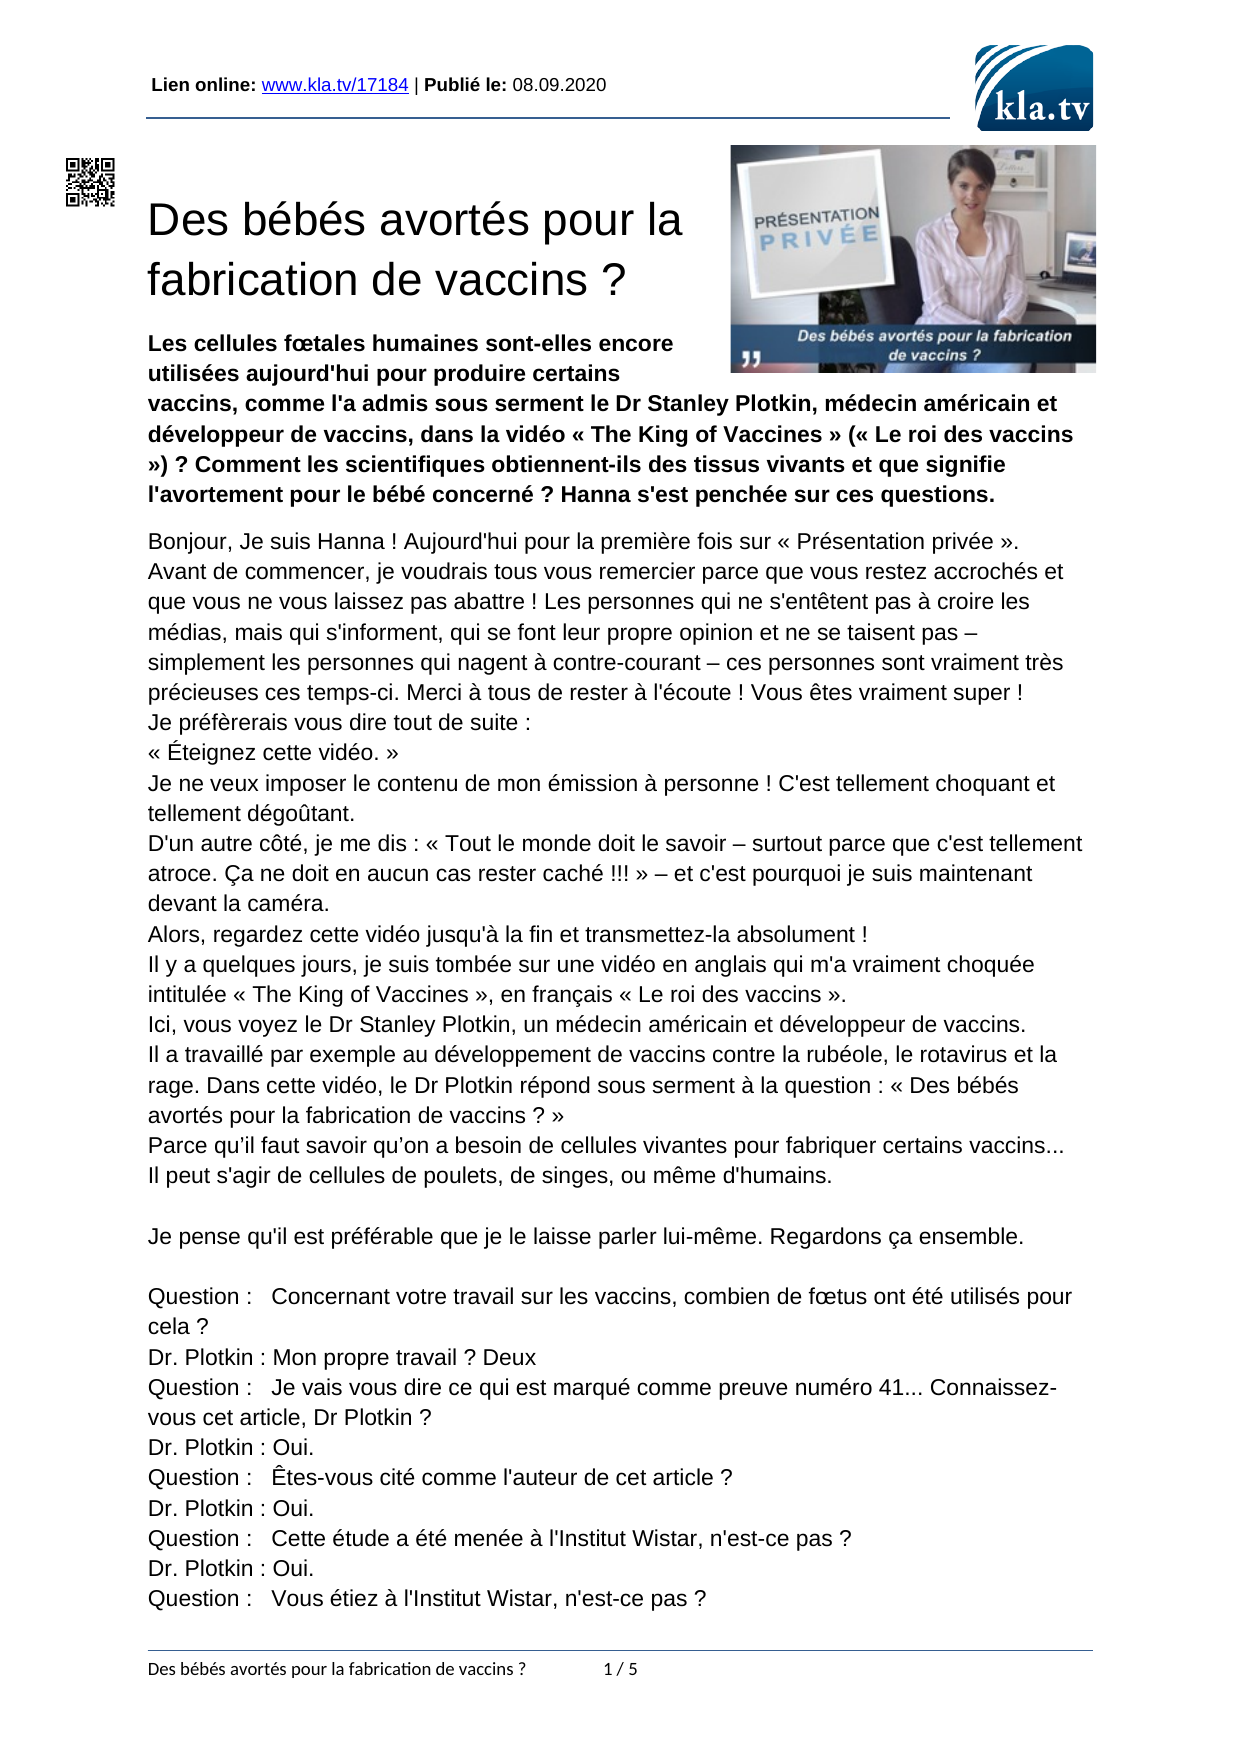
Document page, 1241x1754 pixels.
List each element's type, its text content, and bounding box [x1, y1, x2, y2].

text Les cellules fœtales humaines sont-elles encore utilisées aujourd'hui pour produire certains vaccins, comme l'a admis sous serment le Dr Stanley Plotkin, médecin américain et développeur de vaccins, dans la vidéo « The King of Vaccines » (« Le roi des vaccins ») ? Comment les scientifiques obtiennent-ils des tissus vivants et que signifie l'avortement pour le bébé concerné ? Hanna s'est penchée sur ces questions. [148, 330, 1093, 507]
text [148, 528, 1093, 1612]
text Des bébés avortés pour la fabrication de vaccins ? [148, 192, 1093, 306]
